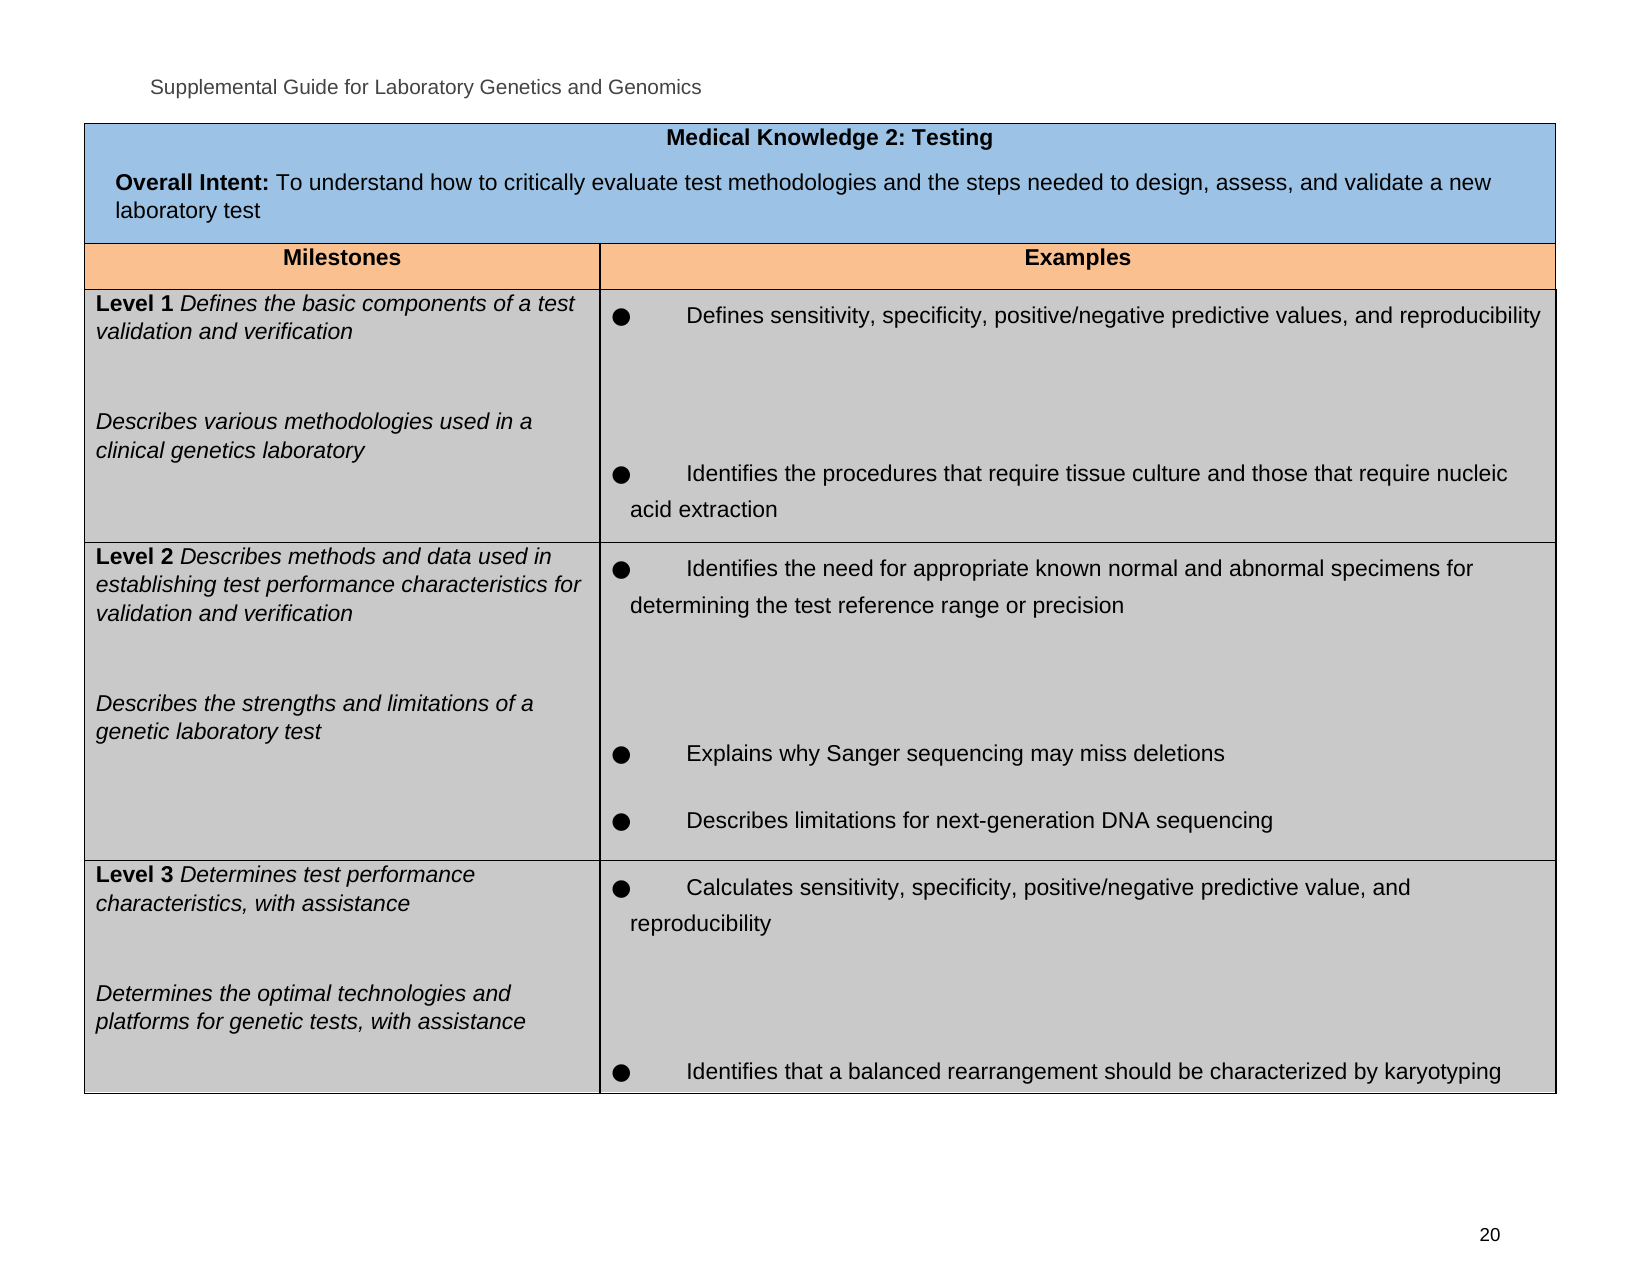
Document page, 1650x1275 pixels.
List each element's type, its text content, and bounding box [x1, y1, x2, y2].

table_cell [601, 861, 1555, 1092]
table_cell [85, 861, 599, 1092]
table_header Medical Knowledge 2: Testing Overall Intent: To understand how to critically evaluate test methodologies and the steps needed to design, assess, and validate a new laboratory test [85, 124, 1555, 243]
table_cell Identifies the need for appropriate known normal and abnormal specimens for determining the test reference range or precision Explains why Sanger sequencing may miss deletions Describes limitations for next-generation DNA sequencing [601, 543, 1555, 860]
table_cell Defines sensitivity, specificity, positive/negative predictive values, and reproducibility Identifies the procedures that require tissue culture and those that require nucleic acid extraction [601, 290, 1555, 542]
table_cell Level 2 Describes methods and data used in establishing test performance characteristics for validation and verification Describes the strengths and limitations of a genetic laboratory test [85, 543, 599, 860]
table_cell Level 1 Defines the basic components of a test validation and verification Describes various methodologies used in a clinical genetics laboratory [85, 290, 599, 542]
table_cell Milestones [85, 244, 599, 289]
table_cell Examples [601, 244, 1555, 289]
